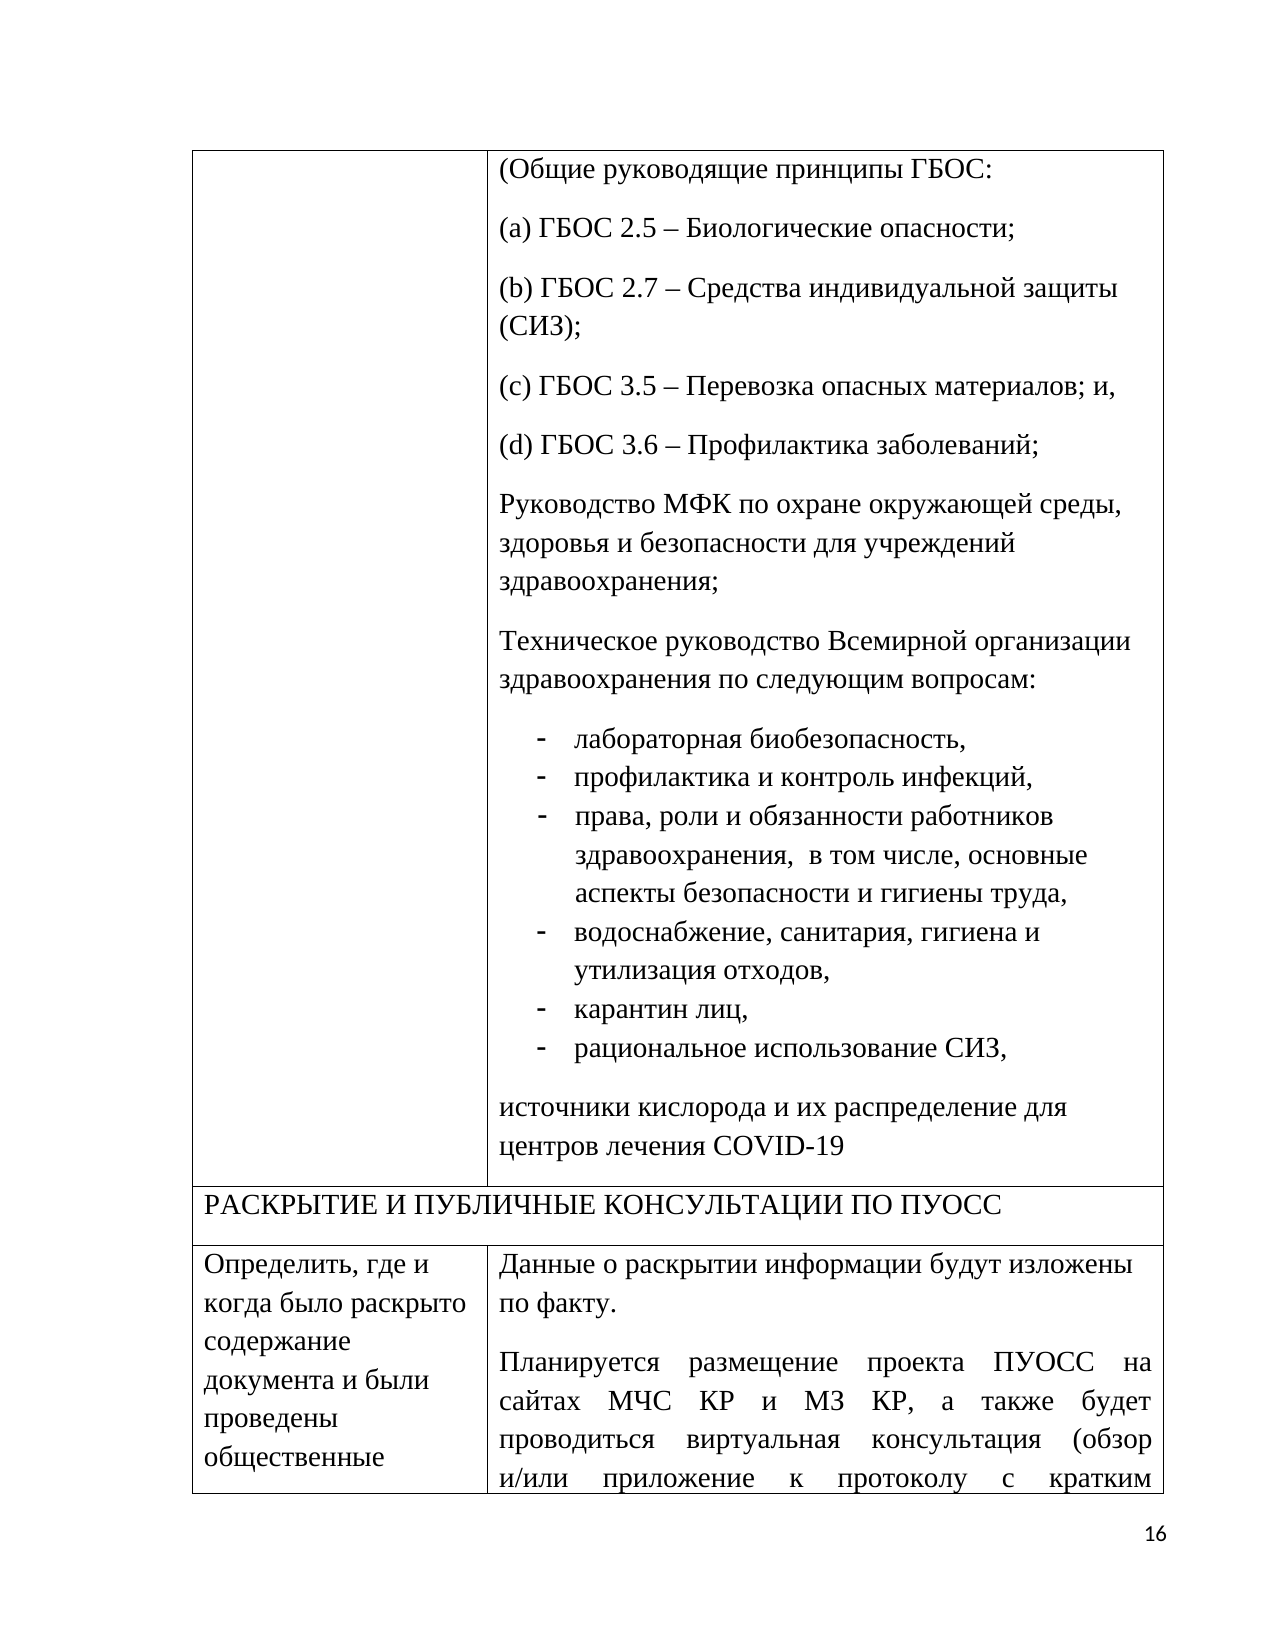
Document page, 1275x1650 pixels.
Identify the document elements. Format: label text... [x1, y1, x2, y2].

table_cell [488, 151, 1163, 1186]
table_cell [488, 1246, 1163, 1493]
table_cell РАСКРЫТИЕ И ПУБЛИЧНЫЕ КОНСУЛЬТАЦИИ ПО ПУОСС [193, 1187, 1163, 1245]
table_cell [193, 151, 487, 1186]
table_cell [193, 1246, 487, 1493]
